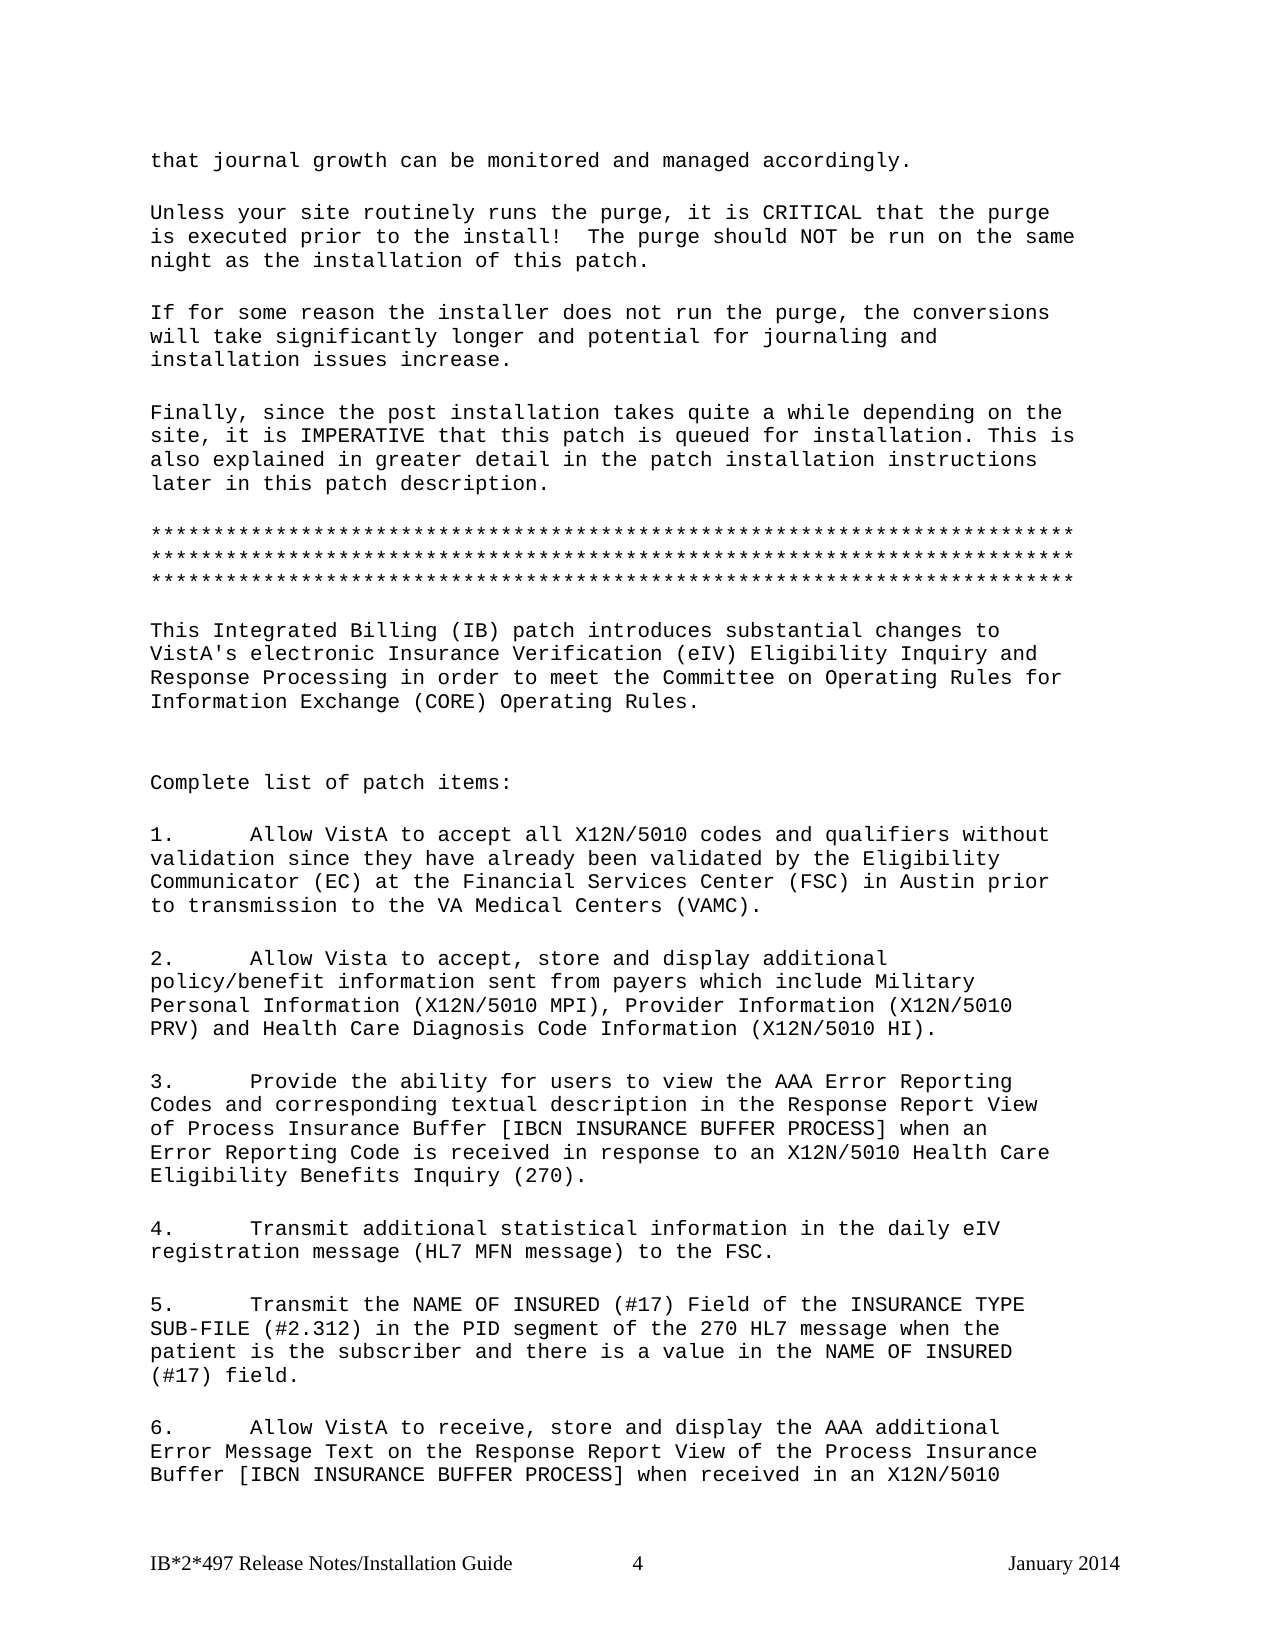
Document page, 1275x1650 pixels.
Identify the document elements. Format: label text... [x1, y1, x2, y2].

text later in this patch description. [150, 473, 1125, 496]
text to transmission to the VA Medical Centers (VAMC). [150, 895, 1125, 919]
text Error Message Text on the Response Report View of the Process Insurance [150, 1441, 1125, 1464]
text Complete list of patch items: [150, 772, 1125, 795]
text PRV) and Health Care Diagnosis Code Information (X12N/5010 HI). [150, 1018, 1125, 1042]
text is executed prior to the install! The purge should NOT be run on the same [150, 226, 1125, 250]
text Codes and corresponding textual description in the Response Report View [150, 1094, 1125, 1118]
text Information Exchange (CORE) Operating Rules. [150, 691, 1125, 714]
text that journal growth can be monitored and managed accordingly. [150, 150, 1125, 174]
text Personal Information (X12N/5010 MPI), Provider Information (X12N/5010 [150, 995, 1125, 1018]
text policy/benefit information sent from payers which include Military [150, 971, 1125, 995]
text Unless your site routinely runs the purge, it is CRITICAL that the purge [150, 202, 1125, 226]
text Finally, since the post installation takes quite a while depending on the [150, 402, 1125, 425]
text Buffer [IBCN INSURANCE BUFFER PROCESS] when received in an X12N/5010 [150, 1464, 1125, 1488]
text Response Processing in order to meet the Committee on Operating Rules for [150, 667, 1125, 691]
text patient is the subscriber and there is a value in the NAME OF INSURED [150, 1341, 1125, 1365]
text Error Reporting Code is received in response to an X12N/5010 Health Care [150, 1142, 1125, 1165]
text Eligibility Benefits Inquiry (270). [150, 1165, 1125, 1189]
text VistA's electronic Insurance Verification (eIV) Eligibility Inquiry and [150, 643, 1125, 667]
text (#17) field. [150, 1365, 1125, 1388]
text also explained in greater detail in the patch installation instructions [150, 449, 1125, 473]
text ************************************************************************** [150, 572, 1125, 596]
text installation issues increase. [150, 349, 1125, 373]
text 3. Provide the ability for users to view the AAA Error Reporting [150, 1071, 1125, 1094]
text 1. Allow VistA to accept all X12N/5010 codes and qualifiers without [150, 824, 1125, 848]
text of Process Insurance Buffer [IBCN INSURANCE BUFFER PROCESS] when an [150, 1118, 1125, 1142]
text night as the installation of this patch. [150, 250, 1125, 273]
text registration message (HL7 MFN message) to the FSC. [150, 1241, 1125, 1265]
text 6. Allow VistA to receive, store and display the AAA additional [150, 1417, 1125, 1441]
text validation since they have already been validated by the Eligibility [150, 848, 1125, 871]
text This Integrated Billing (IB) patch introduces substantial changes to [150, 620, 1125, 643]
text 4. Transmit additional statistical information in the daily eIV [150, 1218, 1125, 1241]
text 2. Allow Vista to accept, store and display additional [150, 947, 1125, 971]
text Communicator (EC) at the Financial Services Center (FSC) in Austin prior [150, 871, 1125, 895]
text If for some reason the installer does not run the purge, the conversions [150, 302, 1125, 326]
text site, it is IMPERATIVE that this patch is queued for installation. This is [150, 425, 1125, 449]
text 5. Transmit the NAME OF INSURED (#17) Field of the INSURANCE TYPE [150, 1294, 1125, 1317]
text will take significantly longer and potential for journaling and [150, 326, 1125, 349]
text SUB-FILE (#2.312) in the PID segment of the 270 HL7 message when the [150, 1317, 1125, 1341]
text ************************************************************************** [150, 549, 1125, 572]
text ************************************************************************** [150, 525, 1125, 549]
